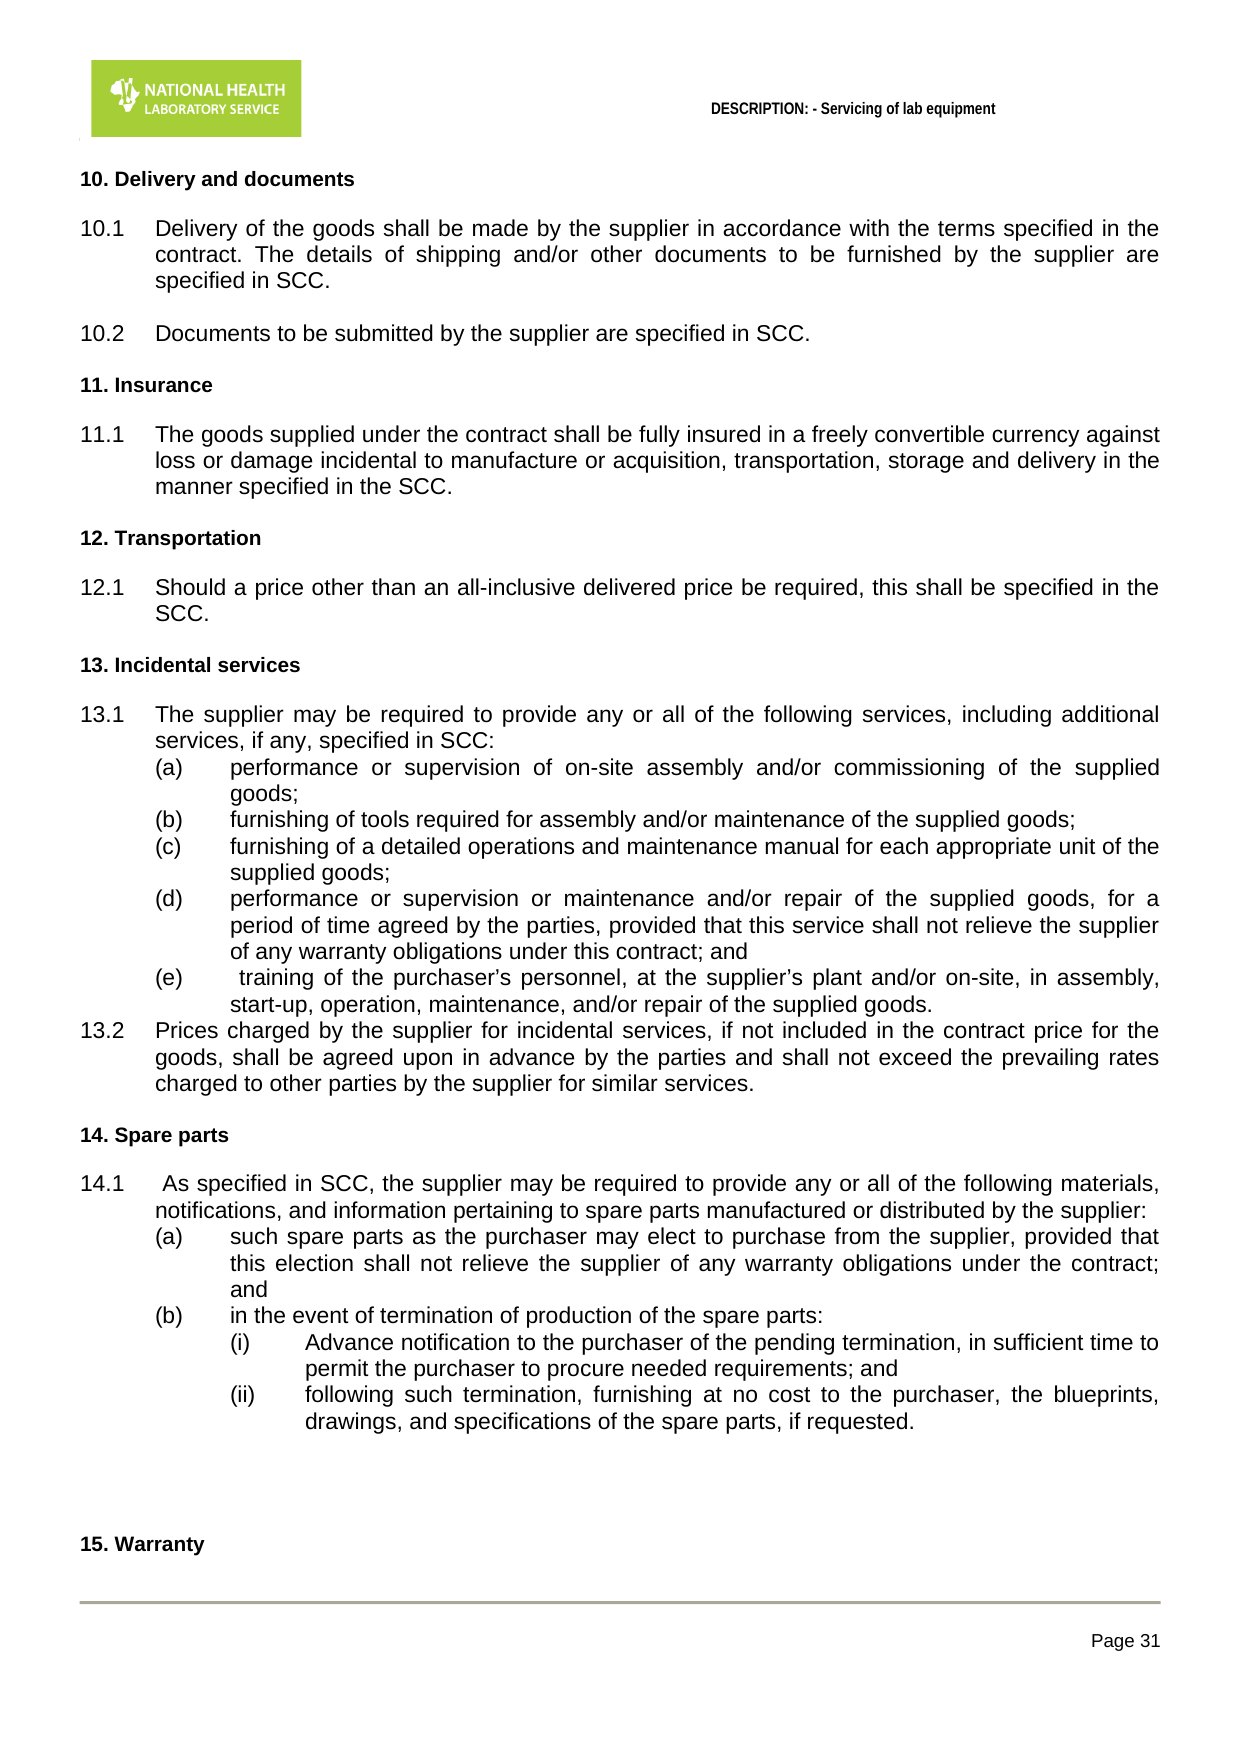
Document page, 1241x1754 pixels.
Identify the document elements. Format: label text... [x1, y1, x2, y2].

text 13.2 Prices charged by the supplier for incidental services, if not included in the contract price for the goods, shall be agreed upon in advance by the parties and shall not exceed the prevailing rates charged to other parties by the supplier for similar services. [80, 1017, 1161, 1096]
text 14.1 As specified in SCC, the supplier may be required to provide any or all of the following materials, notifications, and information pertaining to spare parts manufactured or distributed by the supplier: [80, 1170, 1161, 1223]
text (d) performance or supervision or maintenance and/or repair of the supplied goods, for a period of time agreed by the parties, provided that this service shall not relieve the supplier of any warranty obligations under this contract; and [155, 885, 1161, 964]
text 10.2 Documents to be submitted by the supplier are specified in SCC. [80, 320, 1161, 346]
text 13.1 The supplier may be required to provide any or all of the following services, including additional services, if any, specified in SCC: [80, 701, 1161, 753]
text 11. Insurance [80, 373, 1161, 397]
text 13. Incidental services [80, 653, 1161, 677]
text (e) training of the purchaser’s personnel, at the supplier’s plant and/or on-site, in assembly, start-up, operation, maintenance, and/or repair of the supplied goods. [155, 964, 1161, 1017]
text 10.1 Delivery of the goods shall be made by the supplier in accordance with the terms specified in the contract. The details of shipping and/or other documents to be furnished by the supplier are specified in SCC. [80, 214, 1161, 293]
text (a) performance or supervision of on-site assembly and/or commissioning of the supplied goods; [155, 753, 1161, 806]
text 10. Delivery and documents [80, 167, 1161, 191]
text (i) Advance notification to the purchaser of the pending termination, in sufficient time to permit the purchaser to procure needed requirements; and [230, 1328, 1161, 1381]
text (a) such spare parts as the purchaser may elect to purchase from the supplier, provided that this election shall not relieve the supplier of any warranty obligations under the contract; and [155, 1223, 1161, 1302]
text 12.1 Should a price other than an all-inclusive delivered price be required, this shall be specified in the SCC. [80, 574, 1161, 627]
text (b) furnishing of tools required for assembly and/or maintenance of the supplied goods; [80, 806, 1161, 833]
text 11.1 The goods supplied under the contract shall be fully insured in a freely convertible currency against loss or damage incidental to manufacture or acquisition, transportation, storage and delivery in the manner specified in the SCC. [80, 421, 1161, 499]
picture [91, 60, 302, 137]
text (c) furnishing of a detailed operations and maintenance manual for each appropriate unit of the supplied goods; [80, 833, 1161, 885]
text (ii) following such termination, furnishing at no cost to the purchaser, the blueprints, drawings, and specifications of the spare parts, if requested. [230, 1381, 1161, 1434]
text 14. Spare parts [80, 1122, 1161, 1146]
text 12. Transportation [80, 526, 1161, 550]
text 15. Warranty [80, 1532, 1161, 1556]
text (b) in the event of termination of production of the spare parts: [80, 1302, 1161, 1328]
